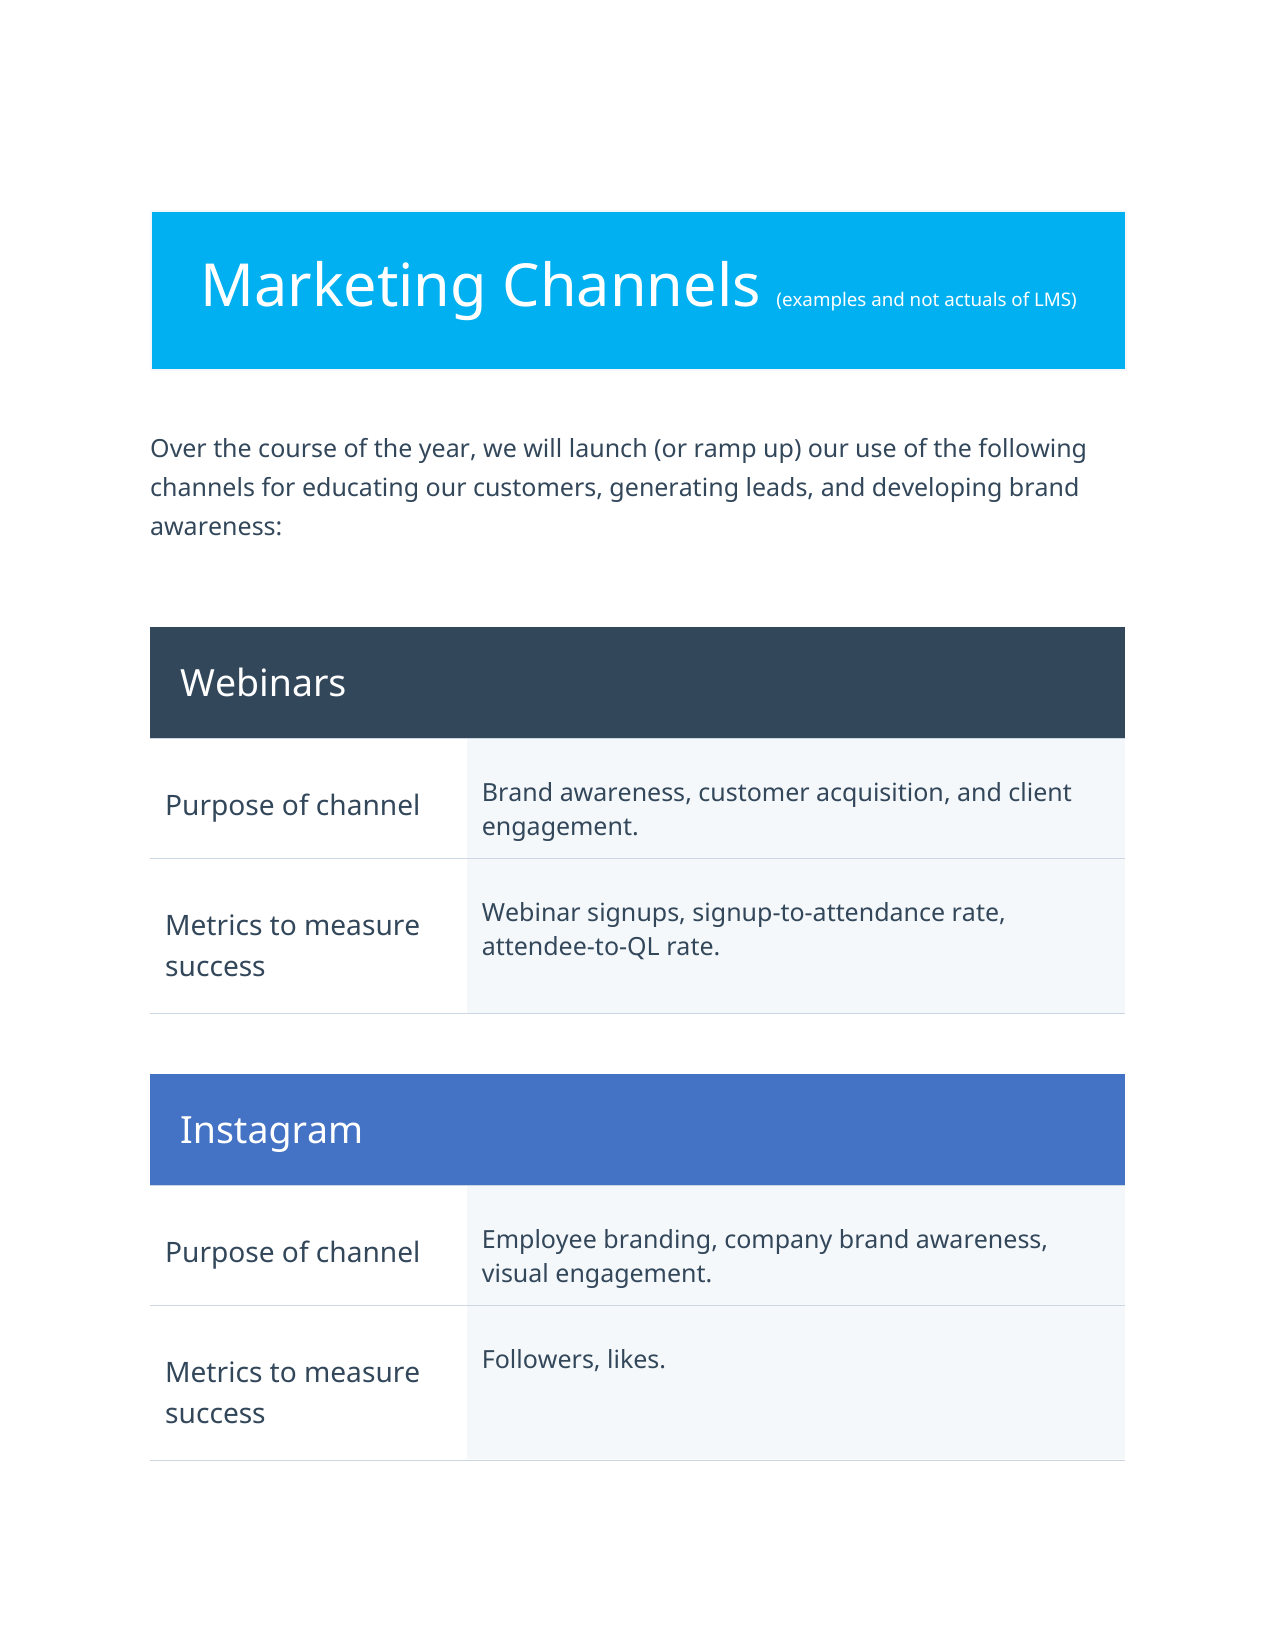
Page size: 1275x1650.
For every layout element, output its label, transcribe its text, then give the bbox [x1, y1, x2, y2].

table_cell Purpose of channel [150, 1186, 467, 1305]
table_header Marketing Channels (examples and not actuals of LMS) [152, 212, 1125, 369]
table_cell Metrics to measure success [150, 1306, 467, 1459]
table_cell Employee branding, company brand awareness, visual engagement. [467, 1186, 1125, 1305]
table_header Webinars [150, 627, 1125, 738]
text Over the course of the year, we will launch (or ramp up) our use of the following channels for educating our customers, generating leads, and developing brand awareness: [150, 431, 1125, 543]
table_cell Metrics to measure success [150, 859, 467, 1013]
table_cell Followers, likes. [467, 1306, 1125, 1459]
table_cell Webinar signups, signup-to-attendance rate, attendee-to-QL rate. [467, 859, 1125, 1013]
table_cell Brand awareness, customer acquisition, and client engagement. [467, 739, 1125, 858]
table_header Instagram [150, 1074, 1125, 1185]
table_cell Purpose of channel [150, 739, 467, 858]
